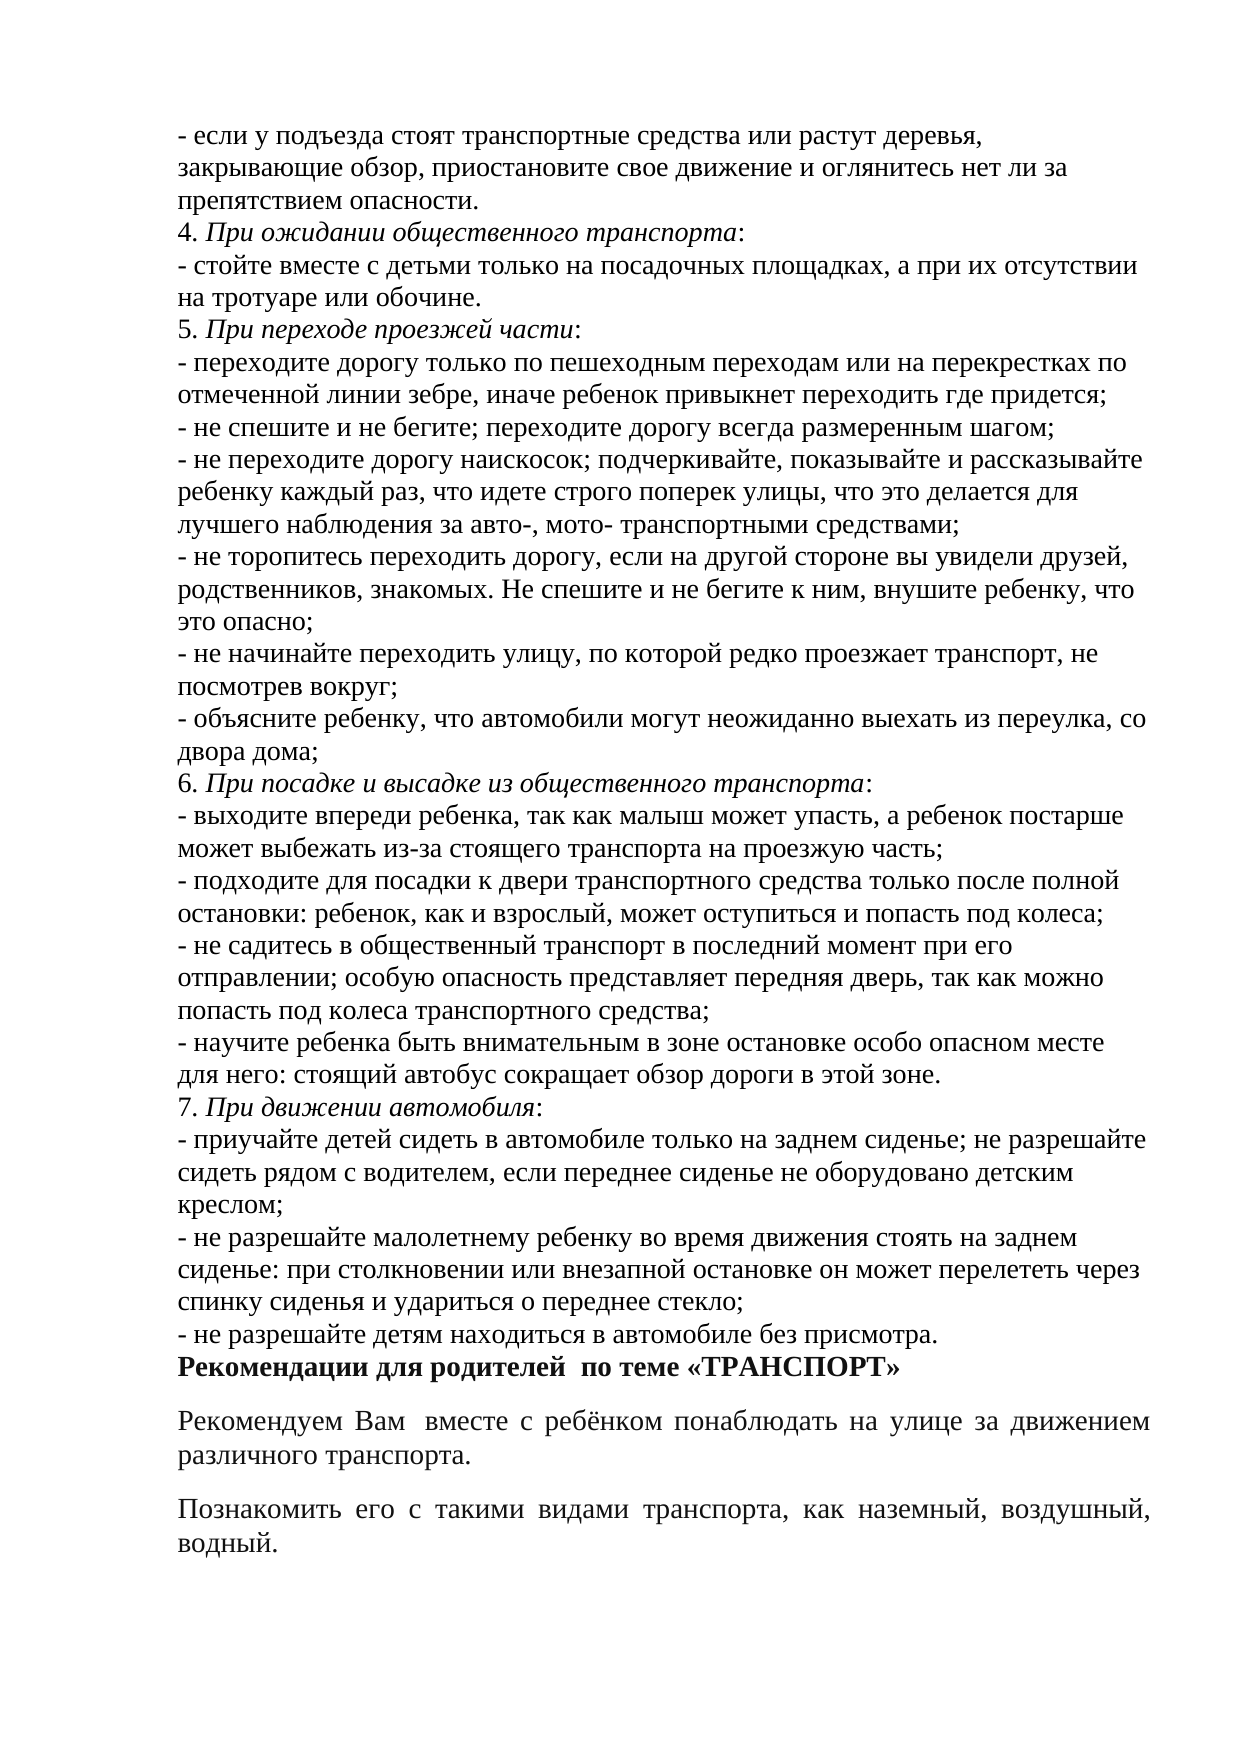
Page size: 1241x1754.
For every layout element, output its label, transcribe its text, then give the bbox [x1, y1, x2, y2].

text - не садитесь в общественный транспорт в последний момент при его отправлении; особую опасность представляет передняя дверь, так как можно попасть под колеса транспортного средства; [177, 928, 1152, 1025]
text 7. При движении автомобиля: [177, 1090, 1152, 1122]
text - научите ребенка быть внимательным в зоне остановке особо опасном месте для него: стоящий автобус сокращает обзор дороги в этой зоне. [177, 1025, 1152, 1090]
text Рекомендации для родителей по теме «ТРАНСПОРТ» [177, 1349, 1152, 1383]
text Познакомить его с такими видами транспорта, как наземный, воздушный, водный. [177, 1491, 1152, 1558]
text - не торопитесь переходить дорогу, если на другой стороне вы увидели друзей, родственников, знакомых. Не спешите и не бегите к ним, внушите ребенку, что это опасно; [177, 539, 1152, 636]
text 4. При ожидании общественного транспорта: [177, 215, 1152, 248]
text - выходите впереди ребенка, так как малыш может упасть, а ребенок постарше может выбежать из-за стоящего транспорта на проезжую часть; [177, 798, 1152, 863]
text 6. При посадке и высадке из общественного транспорта: [177, 766, 1152, 798]
text - объясните ребенку, что автомобили могут неожиданно выехать из переулка, со двора дома; [177, 701, 1152, 766]
text Рекомендуем Вам вместе с ребёнком понаблюдать на улице за движением различного транспорта. [177, 1403, 1152, 1471]
text - если у подъезда стоят транспортные средства или растут деревья, закрывающие обзор, приостановите свое движение и оглянитесь нет ли за препятствием опасности. [177, 118, 1152, 215]
text 5. При переходе проезжей части: [177, 312, 1152, 345]
text - не переходите дорогу наискосок; подчеркивайте, показывайте и рассказывайте ребенку каждый раз, что идете строго поперек улицы, что это делается для лучшего наблюдения за авто-, мото- транспортными средствами; [177, 442, 1152, 539]
text - не разрешайте малолетнему ребенку во время движения стоять на заднем сиденье: при столкновении или внезапной остановке он может перелететь через спинку сиденья и удариться о переднее стекло; [177, 1219, 1152, 1317]
text - не спешите и не бегите; переходите дорогу всегда размеренным шагом; [177, 410, 1152, 442]
text - приучайте детей сидеть в автомобиле только на заднем сиденье; не разрешайте сидеть рядом с водителем, если переднее сиденье не оборудовано детским креслом; [177, 1122, 1152, 1219]
text - не разрешайте детям находиться в автомобиле без присмотра. [177, 1317, 1152, 1349]
text - не начинайте переходить улицу, по которой редко проезжает транспорт, не посмотрев вокруг; [177, 636, 1152, 701]
text - переходите дорогу только по пешеходным переходам или на перекрестках по отмеченной линии зебре, иначе ребенок привыкнет переходить где придется; [177, 345, 1152, 410]
text - стойте вместе с детьми только на посадочных площадках, а при их отсутствии на тротуаре или обочине. [177, 248, 1152, 312]
text - подходите для посадки к двери транспортного средства только после полной остановки: ребенок, как и взрослый, может оступиться и попасть под колеса; [177, 863, 1152, 928]
